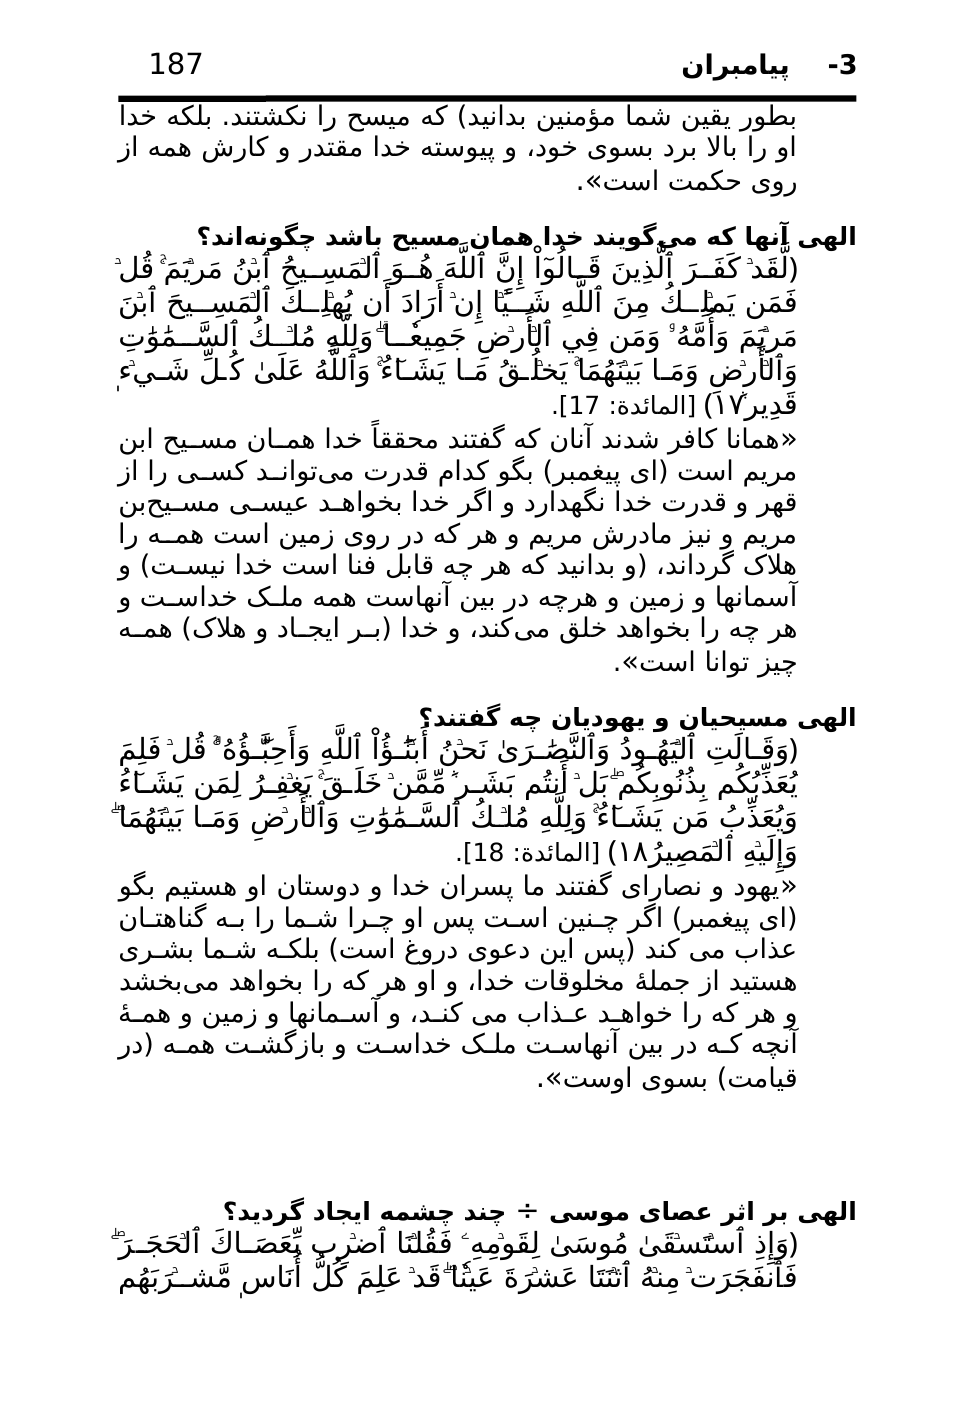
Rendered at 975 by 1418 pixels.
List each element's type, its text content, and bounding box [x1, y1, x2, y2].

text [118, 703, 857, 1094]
text ﴿لَّقَدۡ كَفَرَ ٱلَّذِينَ قَالُوٓاْ إِنَّ ٱللَّهَ هُوَ ٱلۡمَسِيحُ ٱبۡنُ مَرۡيَمَۚ قُلۡ فَمَن يَمۡلِكُ مِنَ ٱللَّهِ شَيۡ‍ًٔا إِنۡ أَرَادَ أَن يُهۡلِكَ ٱلۡمَسِيحَ ٱبۡنَ مَرۡيَمَ وَأُمَّهُۥ وَمَن فِي ٱلۡأَرۡضِ جَمِيعٗاۗ وَلِلَّهِ مُلۡكُ ٱلسَّمَٰوَٰتِ وَٱلۡأَرۡضِ وَمَا بَيۡنَهُمَاۚ يَخۡلُقُ مَا يَشَآءُۚ وَٱللَّهُ عَلَىٰ كُلِّ شَيۡءٖ قَدِيرٞ١٧﴾ [المائدة: 17]. [118, 251, 798, 421]
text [118, 100, 798, 197]
text الهی آنها که می‌گویند خدا همان مسیح باشد چگونه‌اند؟ [118, 222, 857, 251]
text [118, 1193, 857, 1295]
text «همانا کافر شدند آنان که گفتند محققاً خدا همان مسیح ابن مریم است (ای پیغمبر) بگو کدام قدرت می‌تواند کسی را از قهر و قدرت خدا نگهدارد و اگر خدا بخواهد عیسی مسیح‌بن مریم و نیز مادرش مریم و هر که در روی زمین است همه را هلاک گرداند، (و بدانید که هر چه قابل فنا است خدا نیست) و آسمانها و زمین و هرچه در بین آنهاست همه ملک خداست و هر چه را بخواهد خلق می‌کند، و خدا (بر ایجاد و هلاک) همه چیز توانا است». [118, 421, 798, 678]
